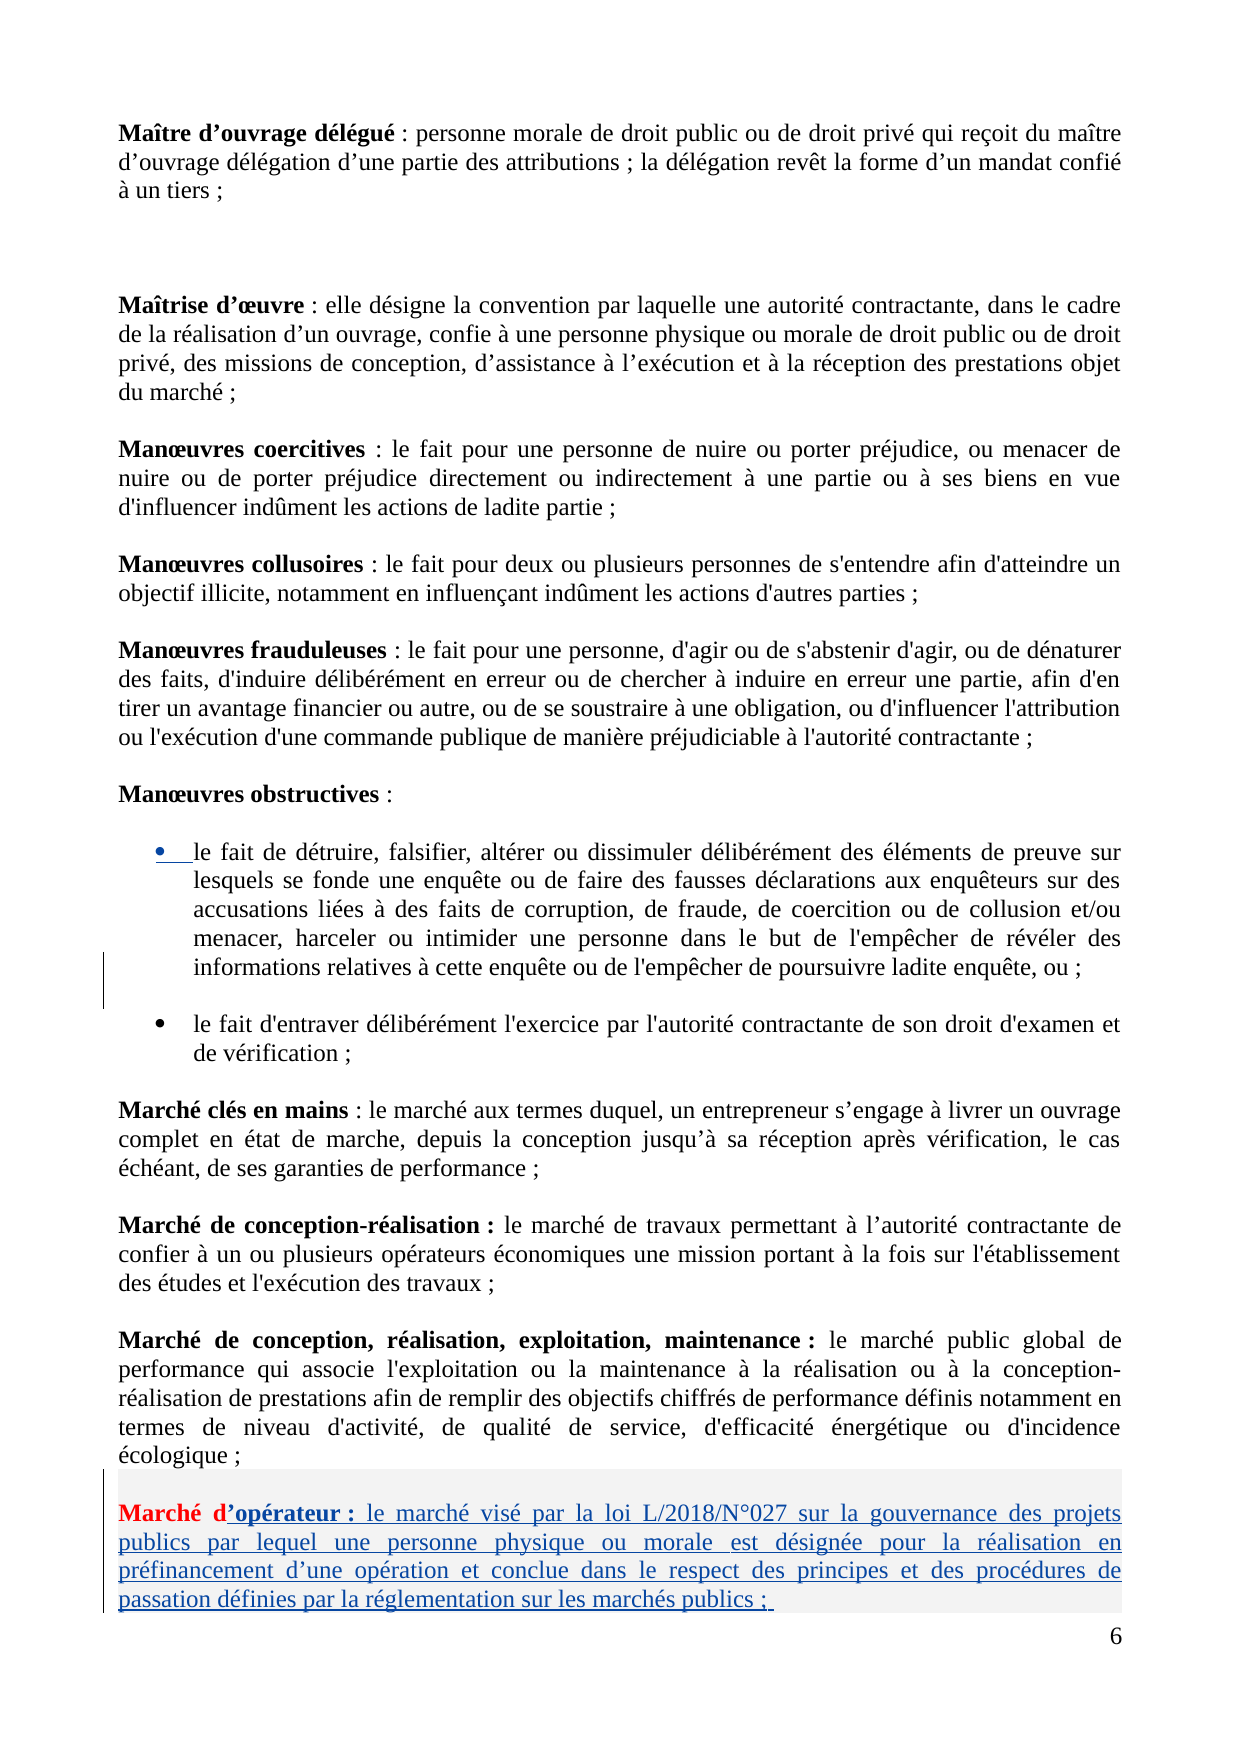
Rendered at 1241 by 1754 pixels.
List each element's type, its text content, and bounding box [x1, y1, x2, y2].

text Marché d [118, 1582, 1122, 1613]
text Manœuvres coercitives : le fait pour une personne de nuire ou porter préjudice, ou menacer de nuire ou de porter préjudice directement ou indirectement à une partie ou à ses biens en vue d'influencer indûment les actions de ladite partie ; [118, 434, 1122, 521]
list le fait de détruire, falsifier, altérer ou dissimuler délibérément des éléments de preuve sur lesquels se fonde une enquête ou de faire des fausses déclarations aux enquêteurs sur des accusations liées à des faits de corruption, de fraude, de coercition ou de collusion et/ou menacer, harceler ou intimider une personne dans le but de l'empêcher de révéler des informations relatives à cette enquête ou de l'empêcher de poursuivre ladite enquête, ou ; [156, 837, 1122, 981]
text Maîtrise d’œuvre : elle désigne la convention par laquelle une autorité contractante, dans le cadre de la réalisation d’un ouvrage, confie à une personne physique ou morale de droit public ou de droit privé, des missions de conception, d’assistance à l’exécution et à la réception des prestations objet du marché ; [118, 291, 1122, 406]
text Marché d [118, 1498, 1122, 1552]
text Maître d’ouvrage délégué : personne morale de droit public ou de droit privé qui reçoit du maître d’ouvrage délégation d’une partie des attributions ; la délégation revêt la forme d’un mandat confié à un tiers ; [118, 118, 1122, 204]
text Marché d [118, 1553, 1122, 1581]
text Marché de conception-réalisation : le marché de travaux permettant à l’autorité contractante de confier à un ou plusieurs opérateurs économiques une mission portant à la fois sur l'établissement des études et l'exécution des travaux ; [118, 1211, 1122, 1297]
text Manœuvres frauduleuses : le fait pour une personne, d'agir ou de s'abstenir d'agir, ou de dénaturer des faits, d'induire délibérément en erreur ou de chercher à induire en erreur une partie, afin d'en tirer un avantage financier ou autre, ou de se soustraire à une obligation, ou d'influencer l'attribution ou l'exécution d'une commande publique de manière préjudiciable à l'autorité contractante ; [118, 636, 1122, 751]
text Manœuvres obstructives : [118, 779, 1122, 808]
text Marché clés en mains : le marché aux termes duquel, un entrepreneur s’engage à livrer un ouvrage complet en état de marche, depuis la conception jusqu’à sa réception après vérification, le cas échéant, de ses garanties de performance ; [118, 1096, 1122, 1182]
text Manœuvres collusoires : le fait pour deux ou plusieurs personnes de s'entendre afin d'atteindre un objectif illicite, notamment en influençant indûment les actions d'autres parties ; [118, 549, 1122, 607]
list le fait d'entraver délibérément l'exercice par l'autorité contractante de son droit d'examen et de vérification ; [156, 1009, 1122, 1067]
text Marché de conception, réalisation, exploitation, maintenance : le marché public global de performance qui associe l'exploitation ou la maintenance à la réalisation ou à la conception-réalisation de prestations afin de remplir des objectifs chiffrés de performance définis notamment en termes de niveau d'activité, de qualité de service, d'efficacité énergétique ou d'incidence écologique ; [118, 1326, 1122, 1469]
